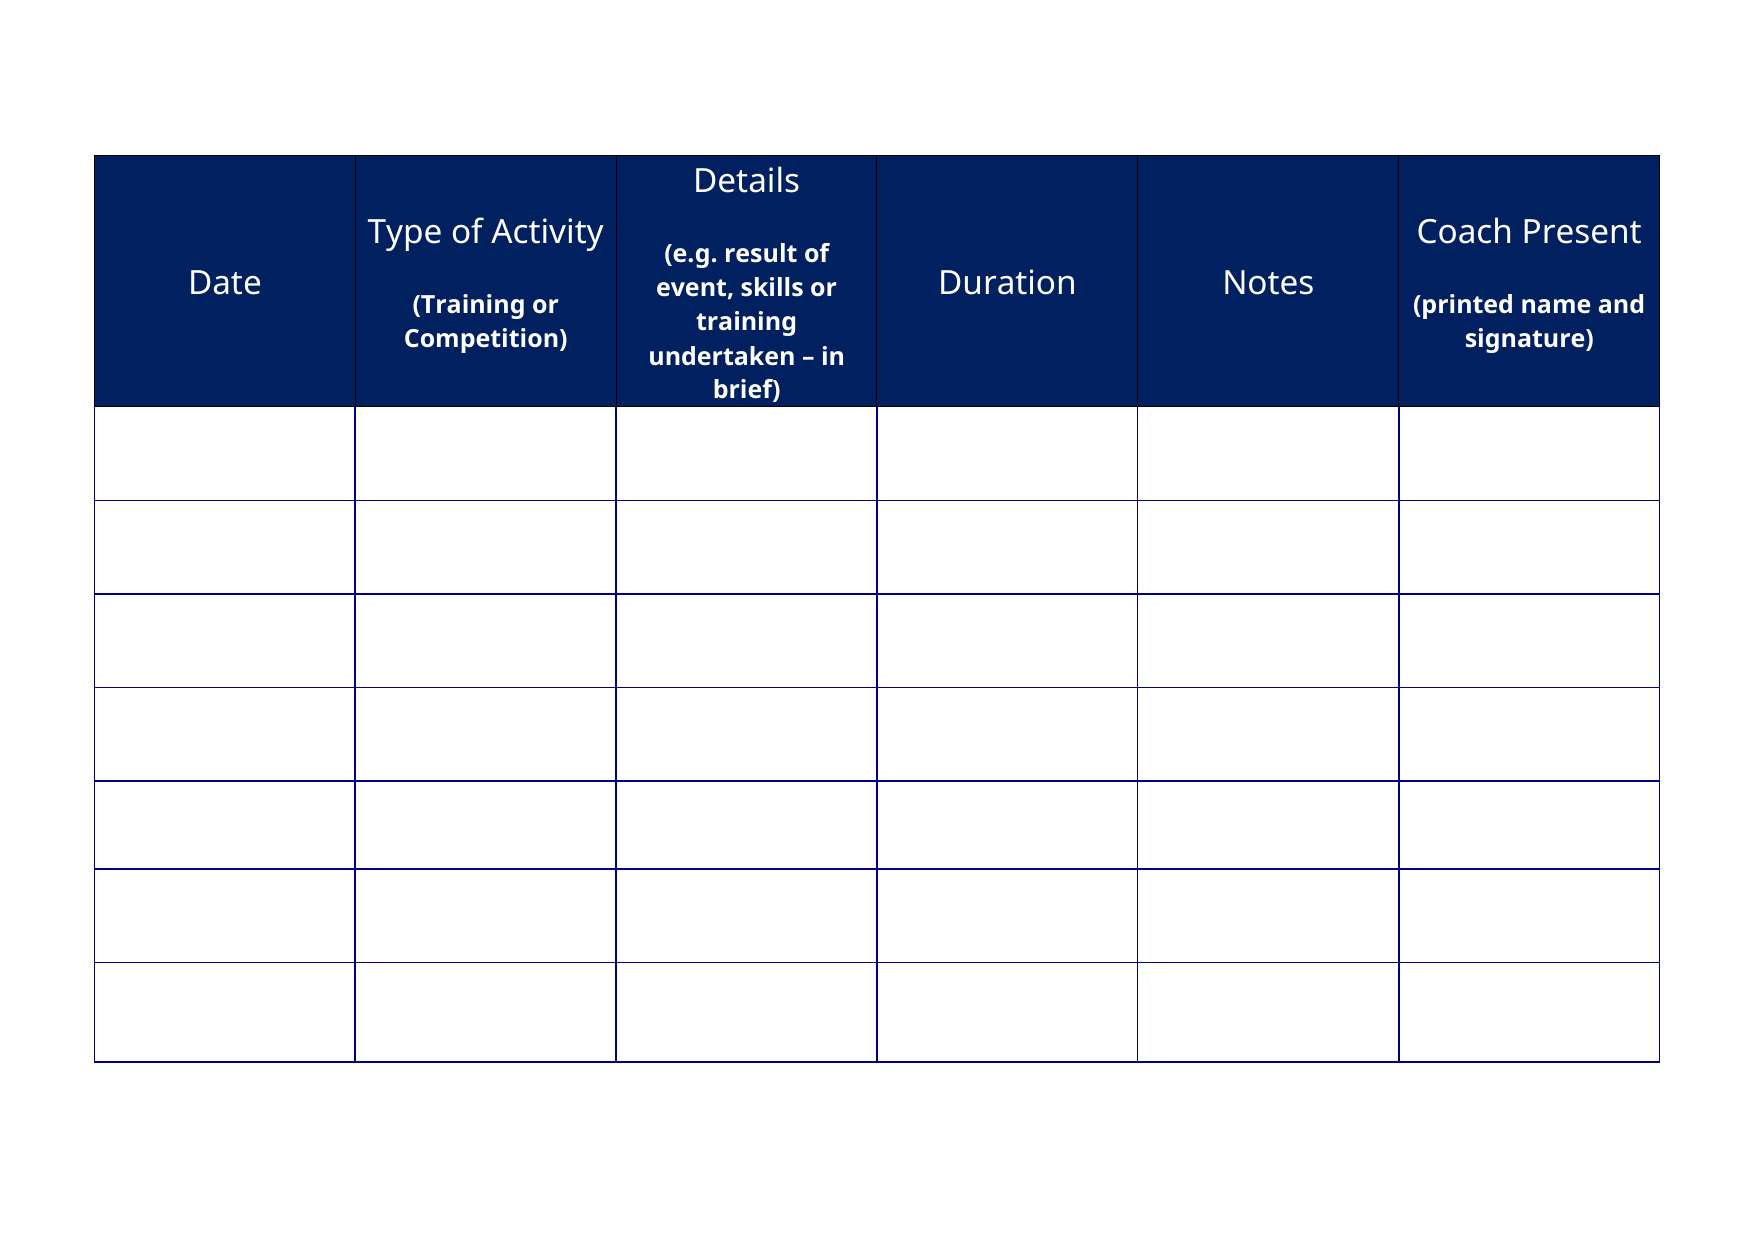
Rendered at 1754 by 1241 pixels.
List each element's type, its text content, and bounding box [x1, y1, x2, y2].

table_cell [1138, 782, 1398, 868]
table_cell [1400, 782, 1659, 868]
table_cell [1400, 870, 1659, 962]
table_cell [95, 870, 354, 962]
table_cell Type of Activity (Training or Competition) [356, 156, 616, 406]
table_cell [1400, 688, 1659, 780]
table_cell Notes [1138, 156, 1398, 406]
table_cell [617, 407, 876, 500]
table_cell [878, 870, 1137, 962]
table_cell [878, 963, 1137, 1061]
table_cell [878, 688, 1137, 780]
table_cell [356, 595, 615, 687]
table_cell [1138, 963, 1398, 1061]
table_cell Coach Present (printed name and signature) [1399, 156, 1659, 406]
table_cell [356, 963, 615, 1061]
table_cell [878, 782, 1137, 868]
table_cell [1138, 501, 1398, 593]
table_cell [878, 407, 1137, 500]
table_cell Date [95, 156, 355, 406]
table_cell [617, 963, 876, 1061]
table_cell [1138, 688, 1398, 780]
table_cell [1400, 595, 1659, 687]
table_cell [95, 963, 354, 1061]
table_cell [617, 595, 876, 687]
table_cell [617, 782, 876, 868]
table_cell [356, 782, 615, 868]
table_cell [617, 870, 876, 962]
table_cell [1400, 407, 1659, 500]
table_cell [356, 870, 615, 962]
table_cell [617, 688, 876, 780]
table_cell [1138, 870, 1398, 962]
table_cell [356, 688, 615, 780]
table_cell [617, 501, 876, 593]
table_cell [95, 595, 354, 687]
table_cell [1400, 501, 1659, 593]
table_cell [1400, 963, 1659, 1061]
table_cell [878, 501, 1137, 593]
table_cell [95, 688, 354, 780]
table_cell [878, 595, 1137, 687]
table_cell Details (e.g. result of event, skills or training undertaken – in brief) [617, 156, 876, 406]
table_cell [1138, 595, 1398, 687]
table_cell [1138, 407, 1398, 500]
table_cell [95, 407, 354, 500]
table_cell [95, 501, 354, 593]
table_cell [356, 407, 615, 500]
table_cell Duration [877, 156, 1137, 406]
table_cell [95, 782, 354, 868]
table_cell [356, 501, 615, 593]
